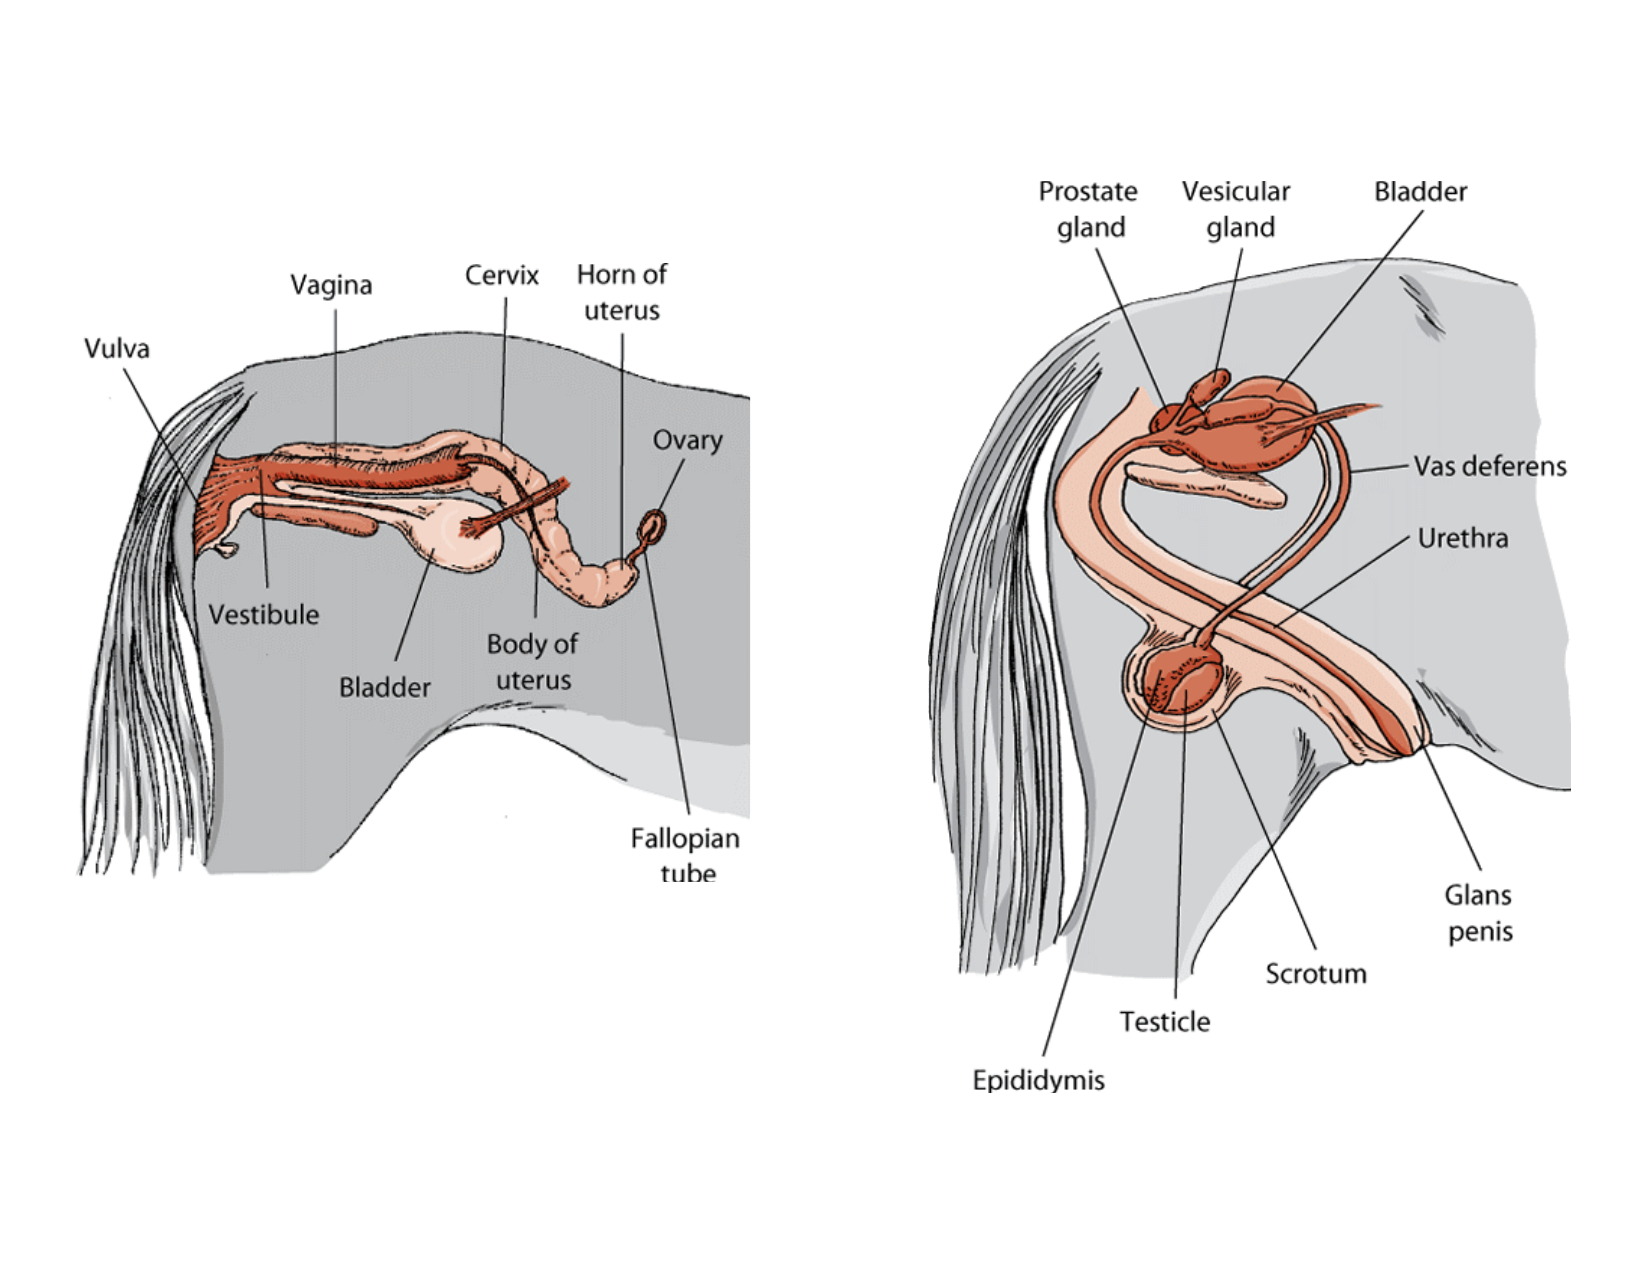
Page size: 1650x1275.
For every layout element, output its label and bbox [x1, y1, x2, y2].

picture [928, 181, 1571, 1093]
picture [75, 263, 750, 882]
